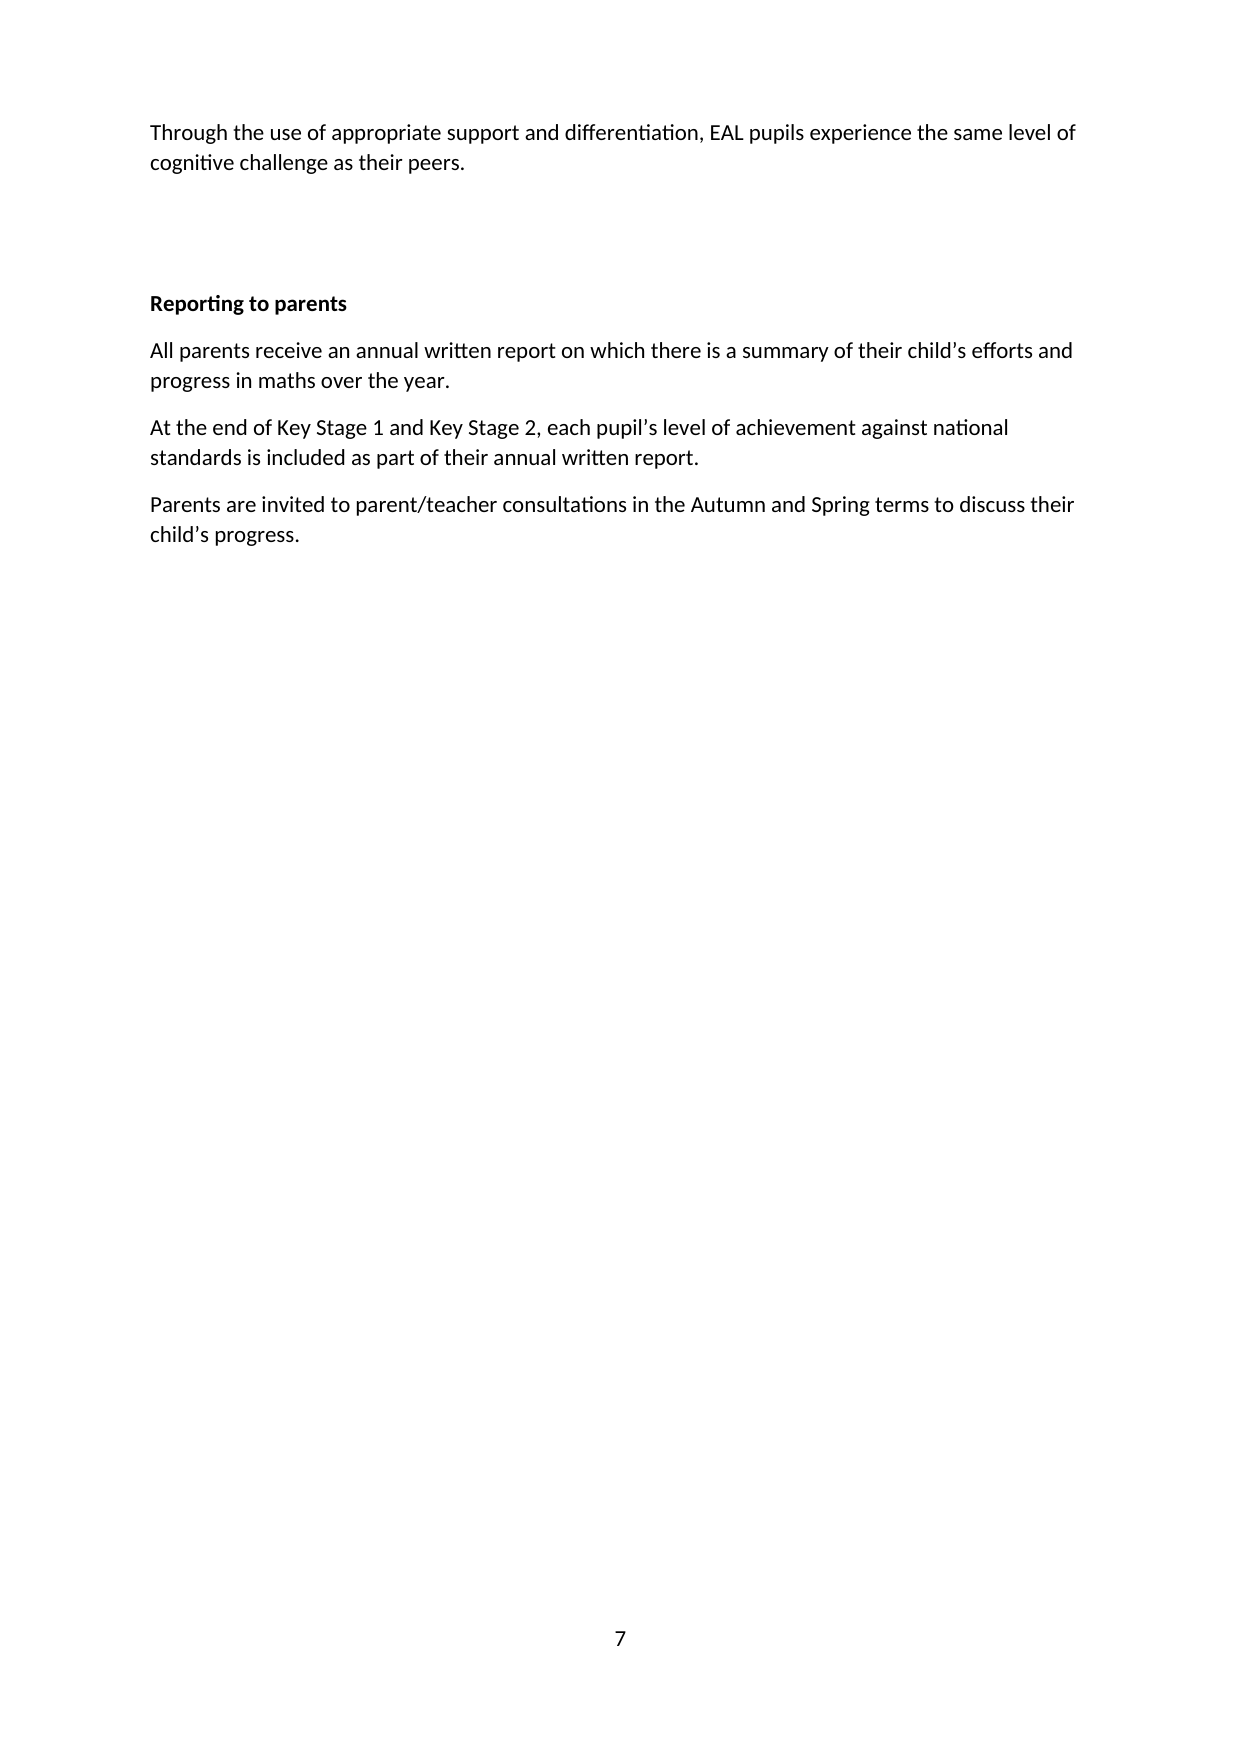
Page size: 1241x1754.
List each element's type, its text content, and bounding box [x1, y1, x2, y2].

text Reporting to parents [150, 289, 1090, 317]
text At the end of Key Stage 1 and Key Stage 2, each pupil’s level of achievement against national standards is included as part of their annual written report. [150, 413, 1090, 471]
text Parents are invited to parent/teacher consultations in the Autumn and Spring terms to discuss their child’s progress. [150, 490, 1090, 548]
text All parents receive an annual written report on which there is a summary of their child’s efforts and progress in maths over the year. [150, 336, 1090, 394]
text Through the use of appropriate support and differentiation, EAL pupils experience the same level of cognitive challenge as their peers. [150, 118, 1090, 176]
